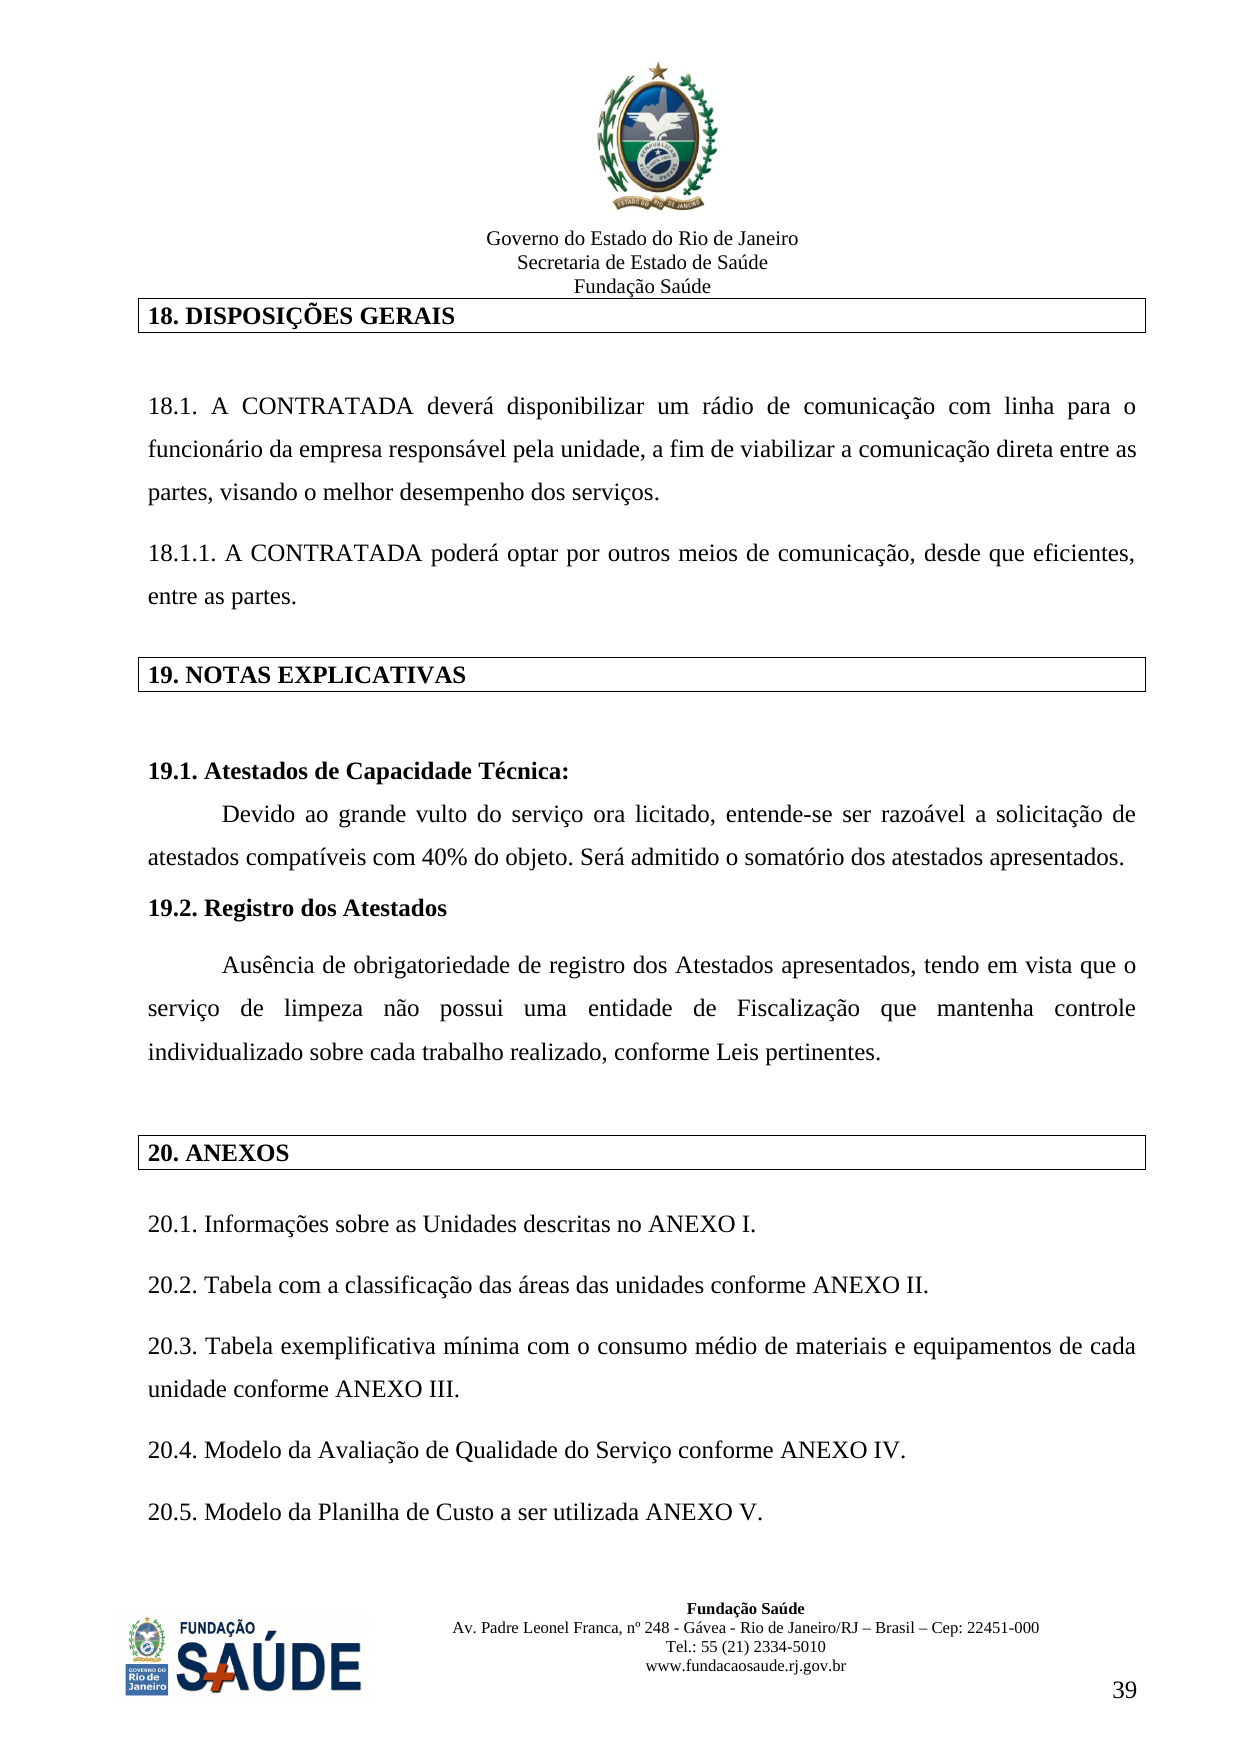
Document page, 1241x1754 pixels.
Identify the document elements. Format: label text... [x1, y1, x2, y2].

text 18.1. A CONTRATADA deverá disponibilizar um rádio de comunicação com linha para o funcionário da empresa responsável pela unidade, a fim de viabilizar a comunicação direta entre as partes, visando o melhor desempenho dos serviços. [148, 391, 1137, 506]
picture [582, 58, 738, 212]
text 20.5. Modelo da Planilha de Custo a ser utilizada ANEXO V. [148, 1497, 1137, 1525]
text 19. NOTAS EXPLICATIVAS [139, 658, 1145, 691]
text 20.4. Modelo da Avaliação de Qualidade do Serviço conforme ANEXO IV. [148, 1436, 1137, 1464]
picture [117, 1609, 375, 1705]
text 19.1. Atestados de Capacidade Técnica: [148, 756, 1137, 785]
text 19.2. Registro dos Atestados [148, 893, 1137, 922]
text 20.1. Informações sobre as Unidades descritas no ANEXO I. [148, 1209, 1137, 1238]
text 20. ANEXOS [139, 1136, 1145, 1169]
text 20.2. Tabela com a classificação das áreas das unidades conforme ANEXO II. [148, 1270, 1137, 1299]
text 18.1.1. A CONTRATADA poderá optar por outros meios de comunicação, desde que eficientes, entre as partes. [148, 538, 1137, 610]
text Ausência de obrigatoriedade de registro dos Atestados apresentados, tendo em vista que o serviço de limpeza não possui uma entidade de Fiscalização que mantenha controle individualizado sobre cada trabalho realizado, conforme Leis pertinentes. [148, 950, 1137, 1065]
text 18. DISPOSIÇÕES GERAIS [139, 299, 1145, 332]
text 20.3. Tabela exemplificativa mínima com o consumo médio de materiais e equipamentos de cada unidade conforme ANEXO III. [148, 1331, 1137, 1403]
text Devido ao grande vulto do serviço ora licitado, entende-se ser razoável a solicitação de atestados compatíveis com 40% do objeto. Será admitido o somatório dos atestados apresentados. [148, 799, 1137, 871]
